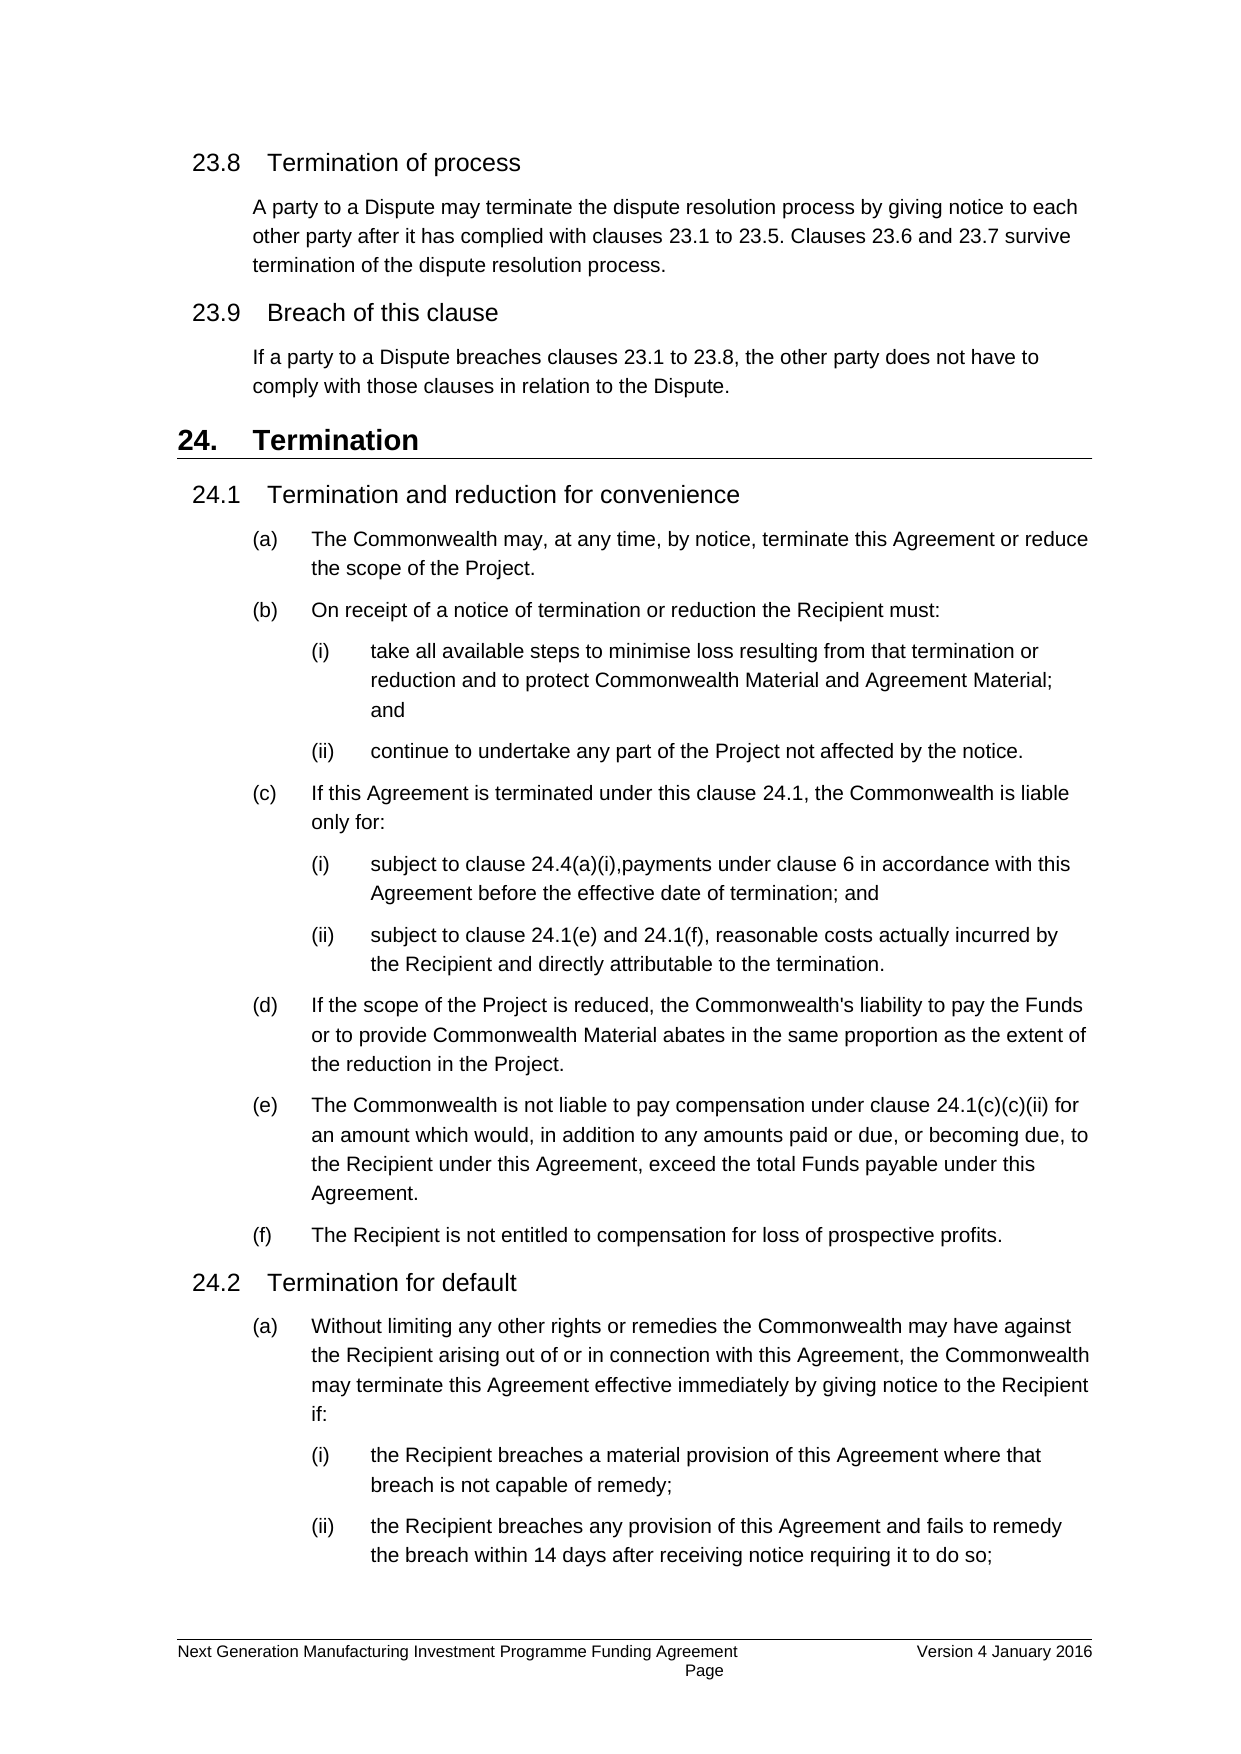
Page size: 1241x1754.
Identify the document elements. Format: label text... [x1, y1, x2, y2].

text If a party to a Dispute breaches clauses 23.1 to 23.8, the other party does not have to comply with those clauses in relation to the Dispute. [252, 339, 1092, 398]
list subject to clause 24.4(a)(i),payments under clause 6 in accordance with this Agreement before the effective date of termination; and [311, 846, 1092, 905]
list On receipt of a notice of termination or reduction the Recipient must: [252, 592, 1092, 621]
list The Recipient is not entitled to compensation for loss of prospective profits. [252, 1217, 1092, 1246]
text A party to a Dispute may terminate the dispute resolution process by giving notice to each other party after it has complied with clauses 23.1 to 23.5. Clauses 23.6 and 23.7 survive termination of the dispute resolution process. [252, 189, 1092, 277]
list If the scope of the Project is reduced, the Commonwealth's liability to pay the Funds or to provide Commonwealth Material abates in the same proportion as the extent of the reduction in the Project. [252, 988, 1092, 1076]
list If this Agreement is terminated under this clause 24.1, the Commonwealth is liable only for: [252, 776, 1092, 834]
subtitle Termination [177, 423, 1092, 458]
subtitle Breach of this clause [192, 298, 1092, 327]
subtitle Termination for default [192, 1267, 1092, 1296]
list the Recipient breaches a material provision of this Agreement where that breach is not capable of remedy; [311, 1438, 1092, 1496]
list take all available steps to minimise loss resulting from that termination or reduction and to protect Commonwealth Material and Agreement Material; and [311, 634, 1092, 721]
list subject to clause 24.1(e) and 24.1(f), reasonable costs actually incurred by the Recipient and directly attributable to the termination. [311, 917, 1092, 976]
subtitle Termination and reduction for convenience [192, 480, 1092, 509]
list continue to undertake any part of the Project not affected by the notice. [311, 734, 1092, 763]
list The Commonwealth is not liable to pay compensation under clause 24.1(c)(c)(ii) for an amount which would, in addition to any amounts paid or due, or becoming due, to the Recipient under this Agreement, exceed the total Funds payable under this Agreement. [252, 1088, 1092, 1205]
subtitle Termination of process [192, 148, 1092, 177]
list The Commonwealth may, at any time, by notice, terminate this Agreement or reduce the scope of the Project. [252, 521, 1092, 580]
list Without limiting any other rights or remedies the Commonwealth may have against the Recipient arising out of or in connection with this Agreement, the Commonwealth may terminate this Agreement effective immediately by giving notice to the Recipient if: [252, 1309, 1092, 1426]
list the Recipient breaches any provision of this Agreement and fails to remedy the breach within 14 days after receiving notice requiring it to do so; [311, 1509, 1092, 1567]
